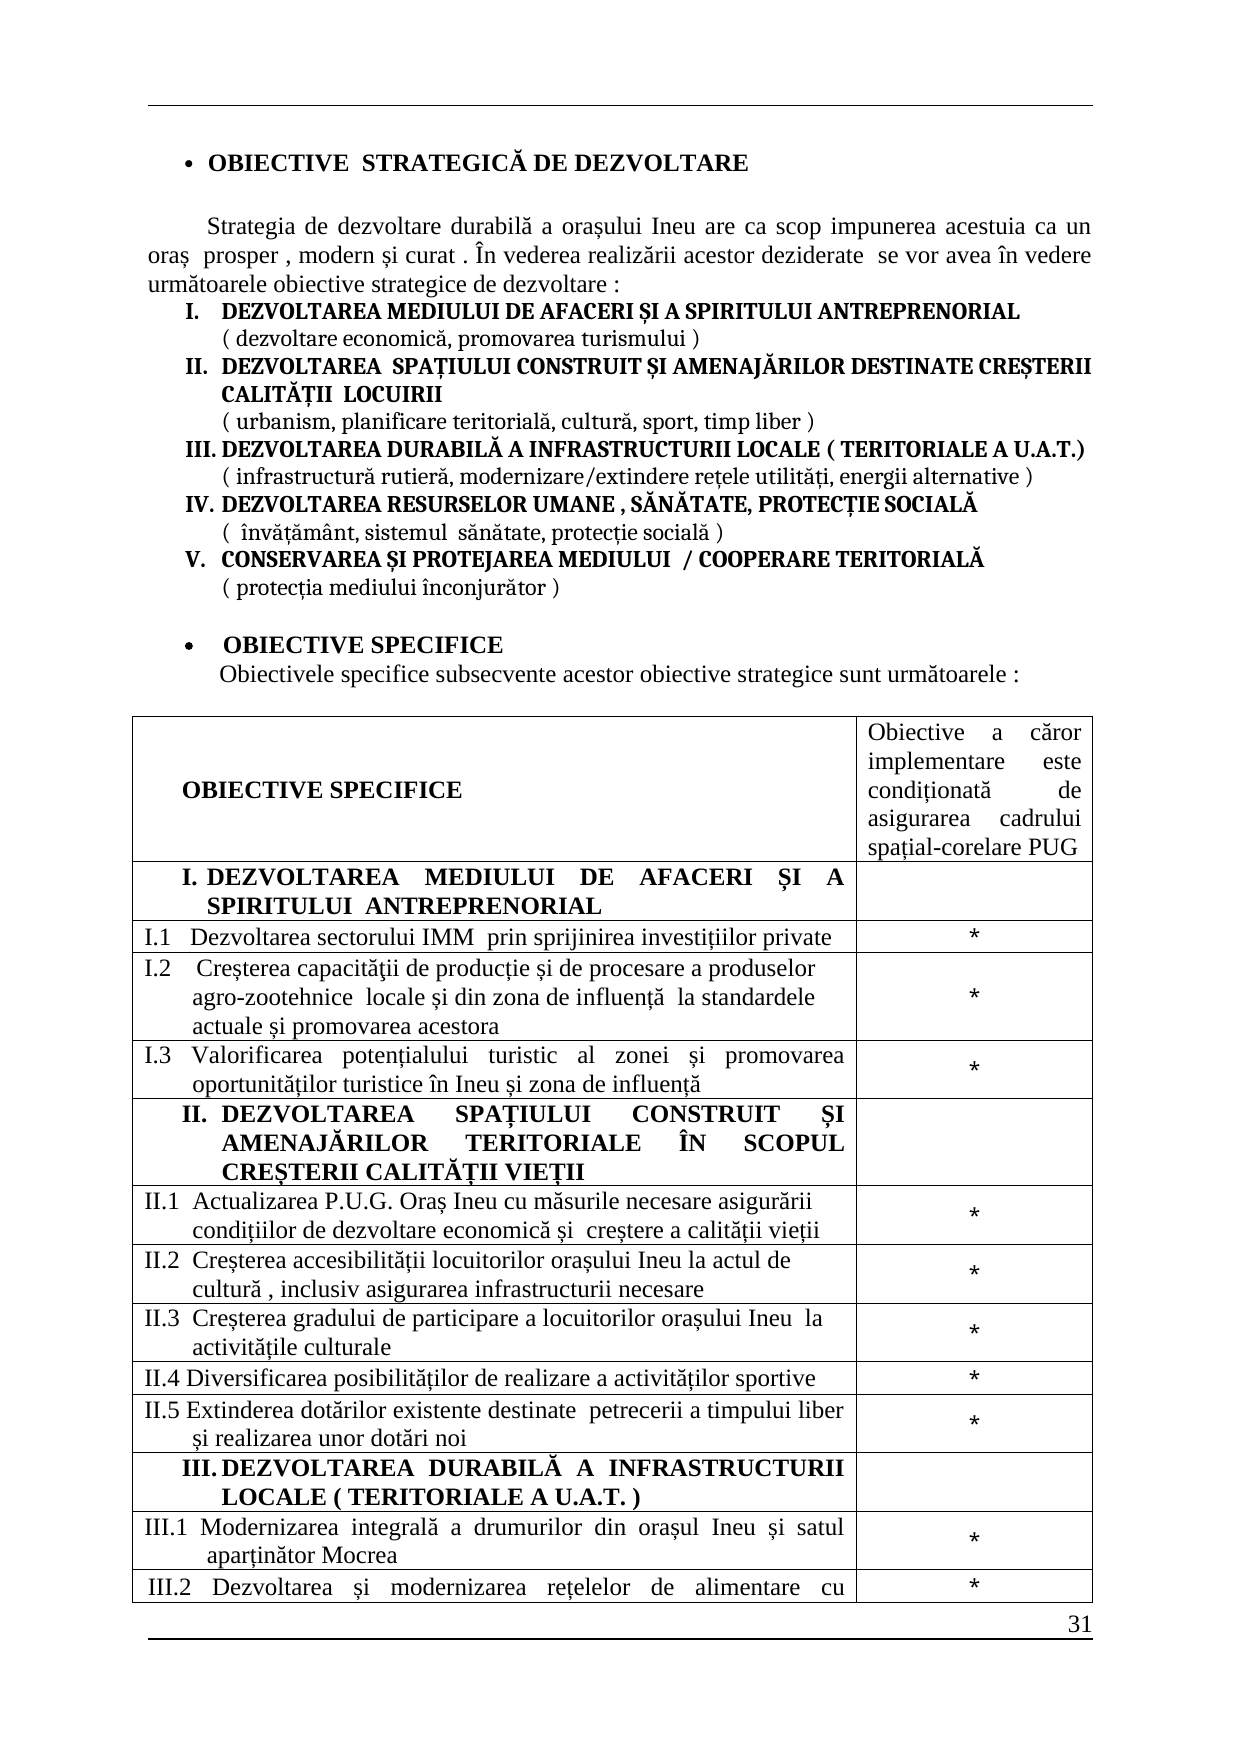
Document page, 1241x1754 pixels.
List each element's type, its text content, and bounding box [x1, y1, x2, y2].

list ( urbanism, planificare teritorială, cultură, sport, timp liber ) [221, 408, 1093, 436]
table_cell I.1 Dezvoltarea sectorului IMM prin sprijinirea investițiilor private [133, 921, 856, 952]
table_cell I.3 Valorificarea potențialului turistic al zonei și promovarea oportunităților turistice în Ineu și zona de influență [133, 1041, 856, 1098]
text Strategia de dezvoltare durabilă a orașului Ineu are ca scop impunerea acestuia ca un oraș prosper , modern și curat . În vederea realizării acestor deziderate se vor avea în vedere următoarele obiective strategice de dezvoltare : [148, 211, 1093, 298]
table_cell * [857, 1245, 1092, 1302]
list ( învățământ, sistemul sănătate, protecție socială ) [221, 518, 1093, 546]
table_cell [857, 862, 1092, 919]
list DEZVOLTAREA SPAȚIULUI CONSTRUIT ȘI AMENAJĂRILOR DESTINATE CREȘTERII CALITĂȚII LOCUIRII [185, 353, 1093, 408]
list OBIECTIVE SPECIFICE [185, 630, 1093, 659]
table_cell I.2 Creșterea capacităţii de producție și de procesare a produselor agro-zootehnice locale și din zona de influență la standardele actuale și promovarea acestora [133, 953, 856, 1039]
list ( infrastructură rutieră, modernizare/extindere rețele utilități, energii alternative ) [221, 463, 1093, 491]
table_cell II.3 Creșterea gradului de participare a locuitorilor orașului Ineu la activitățile culturale [133, 1304, 856, 1361]
table_cell DEZVOLTAREA DURABILĂ A INFRASTRUCTURII LOCALE ( TERITORIALE A U.A.T. ) [133, 1453, 856, 1511]
table_cell * [857, 953, 1092, 1039]
table_cell II.4 Diversificarea posibilităților de realizare a activităților sportive [133, 1362, 856, 1394]
table_cell * [857, 1041, 1092, 1098]
table_header Obiective a căror implementare este condiționată de asigurarea cadrului spațial-corelare PUG [857, 717, 1092, 861]
table_cell * [857, 1570, 1092, 1602]
list Obiectivele specifice subsecvente acestor obiective strategice sunt următoarele : [148, 659, 1093, 687]
list DEZVOLTAREA MEDIULUI DE AFACERI ȘI A SPIRITULUI ANTREPRENORIAL [185, 298, 1093, 325]
table_cell [857, 1453, 1092, 1511]
table_header OBIECTIVE SPECIFICE [133, 717, 856, 861]
list DEZVOLTAREA DURABILĂ A INFRASTRUCTURII LOCALE ( TERITORIALE A U.A.T.) [185, 436, 1093, 463]
table_cell * [857, 1186, 1092, 1244]
table_cell DEZVOLTAREA MEDIULUI DE AFACERI ȘI A SPIRITULUI ANTREPRENORIAL [133, 862, 856, 919]
list CONSERVAREA ȘI PROTEJAREA MEDIULUI / COOPERARE TERITORIALĂ [185, 546, 1093, 574]
table_cell DEZVOLTAREA SPAȚIULUI CONSTRUIT ȘI AMENAJĂRILOR TERITORIALE ÎN SCOPUL CREȘTERII CALITĂȚII VIEȚII [133, 1099, 856, 1185]
table_cell III.1 Modernizarea integrală a drumurilor din orașul Ineu și satul aparținător Mocrea [133, 1512, 856, 1569]
table_cell [857, 1099, 1092, 1185]
table_cell * [857, 1395, 1092, 1452]
table_cell * [857, 1512, 1092, 1569]
list DEZVOLTAREA RESURSELOR UMANE , SĂNĂTATE, PROTECȚIE SOCIALĂ [185, 491, 1093, 518]
list ( protecția mediului înconjurător ) [221, 574, 1093, 601]
table_cell * [857, 921, 1092, 952]
subtitle OBIECTIVE STRATEGICĂ DE DEZVOLTARE [185, 148, 1093, 176]
table_cell II.1 Actualizarea P.U.G. Oraș Ineu cu măsurile necesare asigurării condițiilor de dezvoltare economică și creștere a calității vieții [133, 1186, 856, 1244]
table_cell * [857, 1362, 1092, 1394]
list ( dezvoltare economică, promovarea turismului ) [221, 325, 1093, 353]
table_cell II.2 Creșterea accesibilității locuitorilor orașului Ineu la actul de cultură , inclusiv asigurarea infrastructurii necesare [133, 1245, 856, 1302]
table_cell * [857, 1304, 1092, 1361]
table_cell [133, 1570, 856, 1602]
table_cell II.5 Extinderea dotărilor existente destinate petrecerii a timpului liber și realizarea unor dotări noi [133, 1395, 856, 1452]
